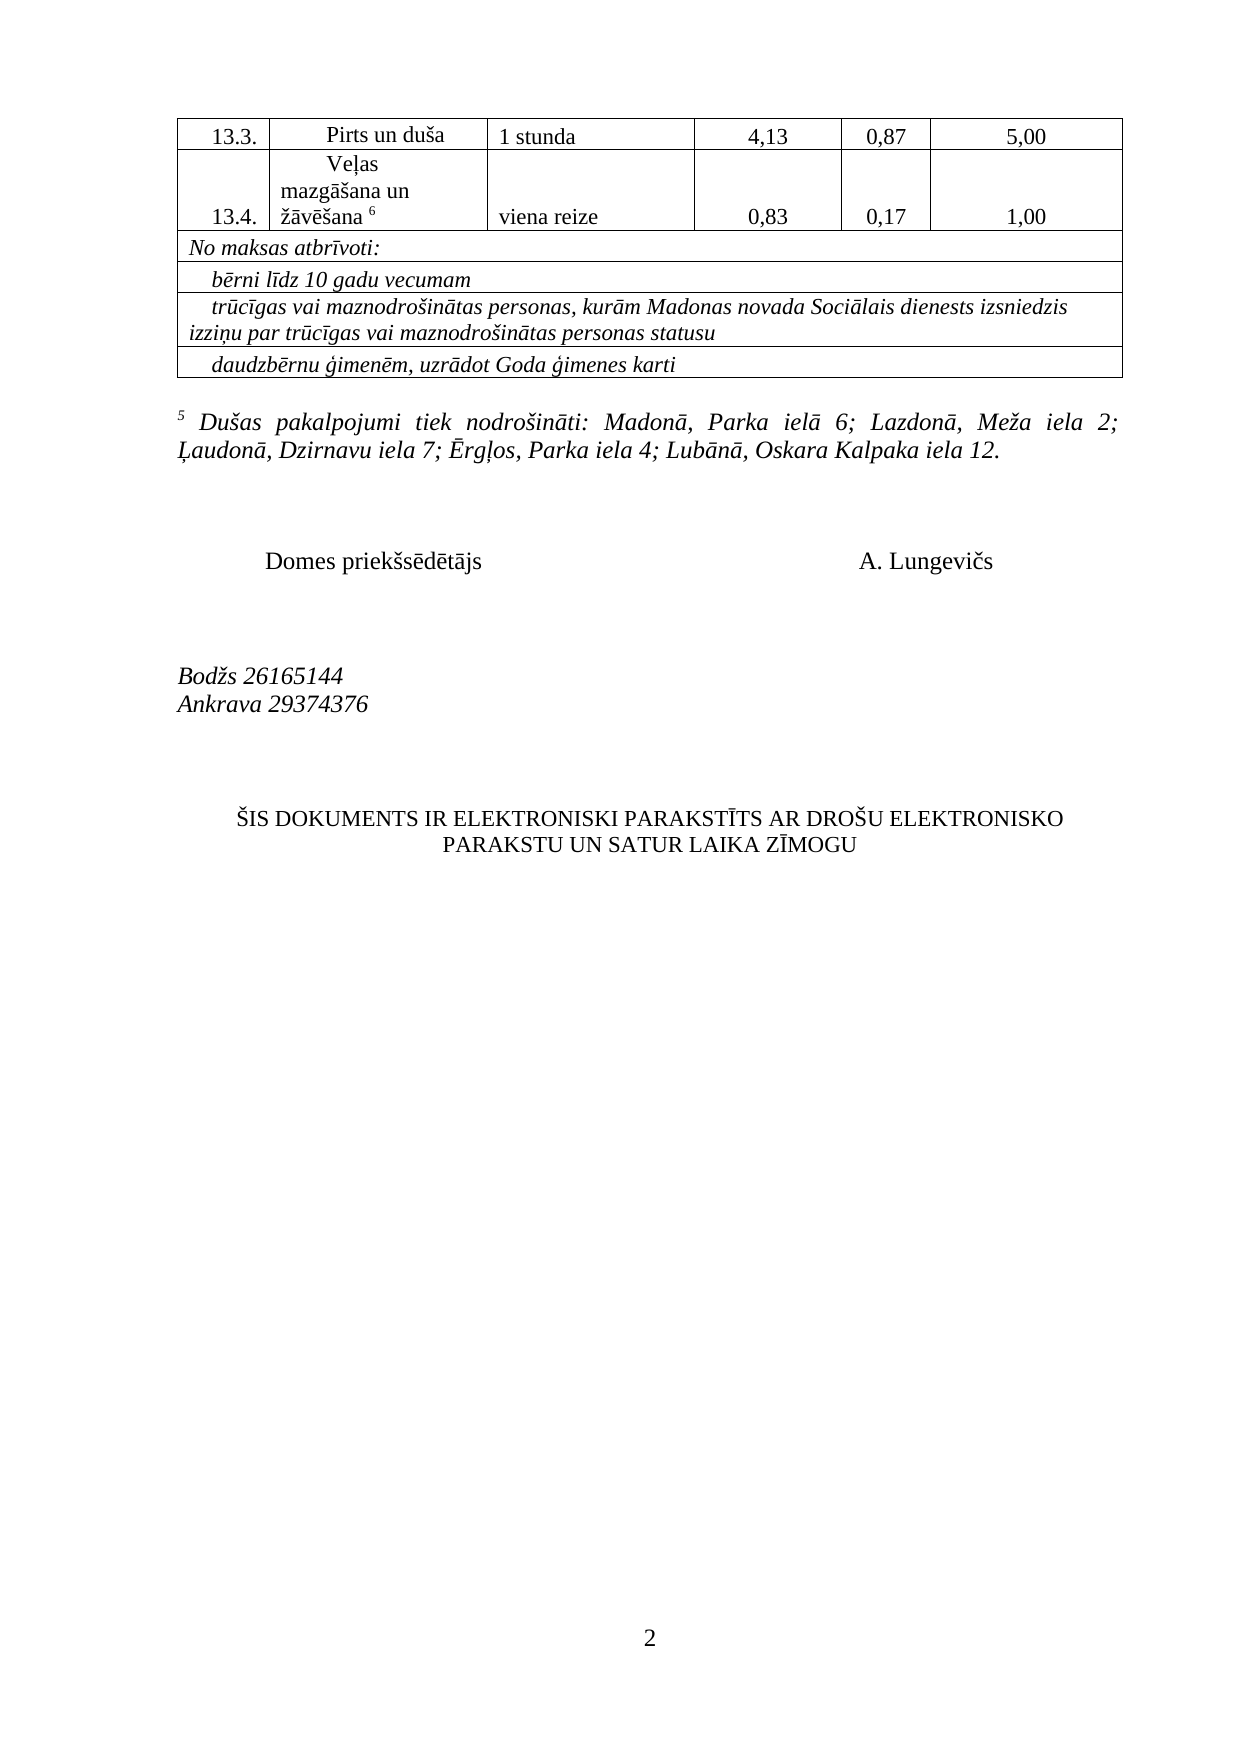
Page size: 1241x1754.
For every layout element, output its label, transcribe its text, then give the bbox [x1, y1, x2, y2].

table_cell 13.4. [178, 150, 269, 229]
table_cell 0,83 [695, 150, 841, 229]
table_cell 13.3. [178, 119, 269, 149]
text 5 Dušas pakalpojumi tiek nodrošināti: Madonā, Parka ielā 6; Lazdonā, Meža iela 2; Ļaudonā, Dzirnavu iela 7; Ērgļos, Parka iela 4; Lubānā, Oskara Kalpaka iela 12. [177, 407, 1122, 464]
table_cell No maksas atbrīvoti: [178, 231, 1122, 261]
table_cell 5,00 [931, 119, 1122, 149]
table_cell viena reize [488, 150, 694, 229]
table_cell 0,17 [842, 150, 930, 229]
table_cell Veļas mazgāšana un žāvēšana 6 [270, 150, 487, 229]
text Bodžs 26165144 [177, 661, 1122, 689]
table_cell daudzbērnu ģimenēm, uzrādot Goda ģimenes karti [178, 347, 1122, 377]
table_cell trūcīgas vai maznodrošinātas personas, kurām Madonas novada Sociālais dienests izsniedzis izziņu par trūcīgas vai maznodrošinātas personas statusu [178, 293, 1122, 346]
text ŠIS DOKUMENTS IR ELEKTRONISKI PARAKSTĪTS AR DROŠU ELEKTRONISKO PARAKSTU UN SATUR LAIKA ZĪMOGU [178, 804, 1122, 857]
table_cell 4,13 [695, 119, 841, 149]
table_cell 1 stunda [488, 119, 694, 149]
table_cell 1,00 [931, 150, 1122, 229]
text Domes priekšsēdētājs A. Lungevičs [177, 546, 1122, 574]
table_cell bērni līdz 10 gadu vecumam [178, 262, 1122, 292]
table_cell Pirts un duša [270, 119, 487, 149]
table_cell 0,87 [842, 119, 930, 149]
text Ankrava 29374376 [177, 689, 1122, 718]
